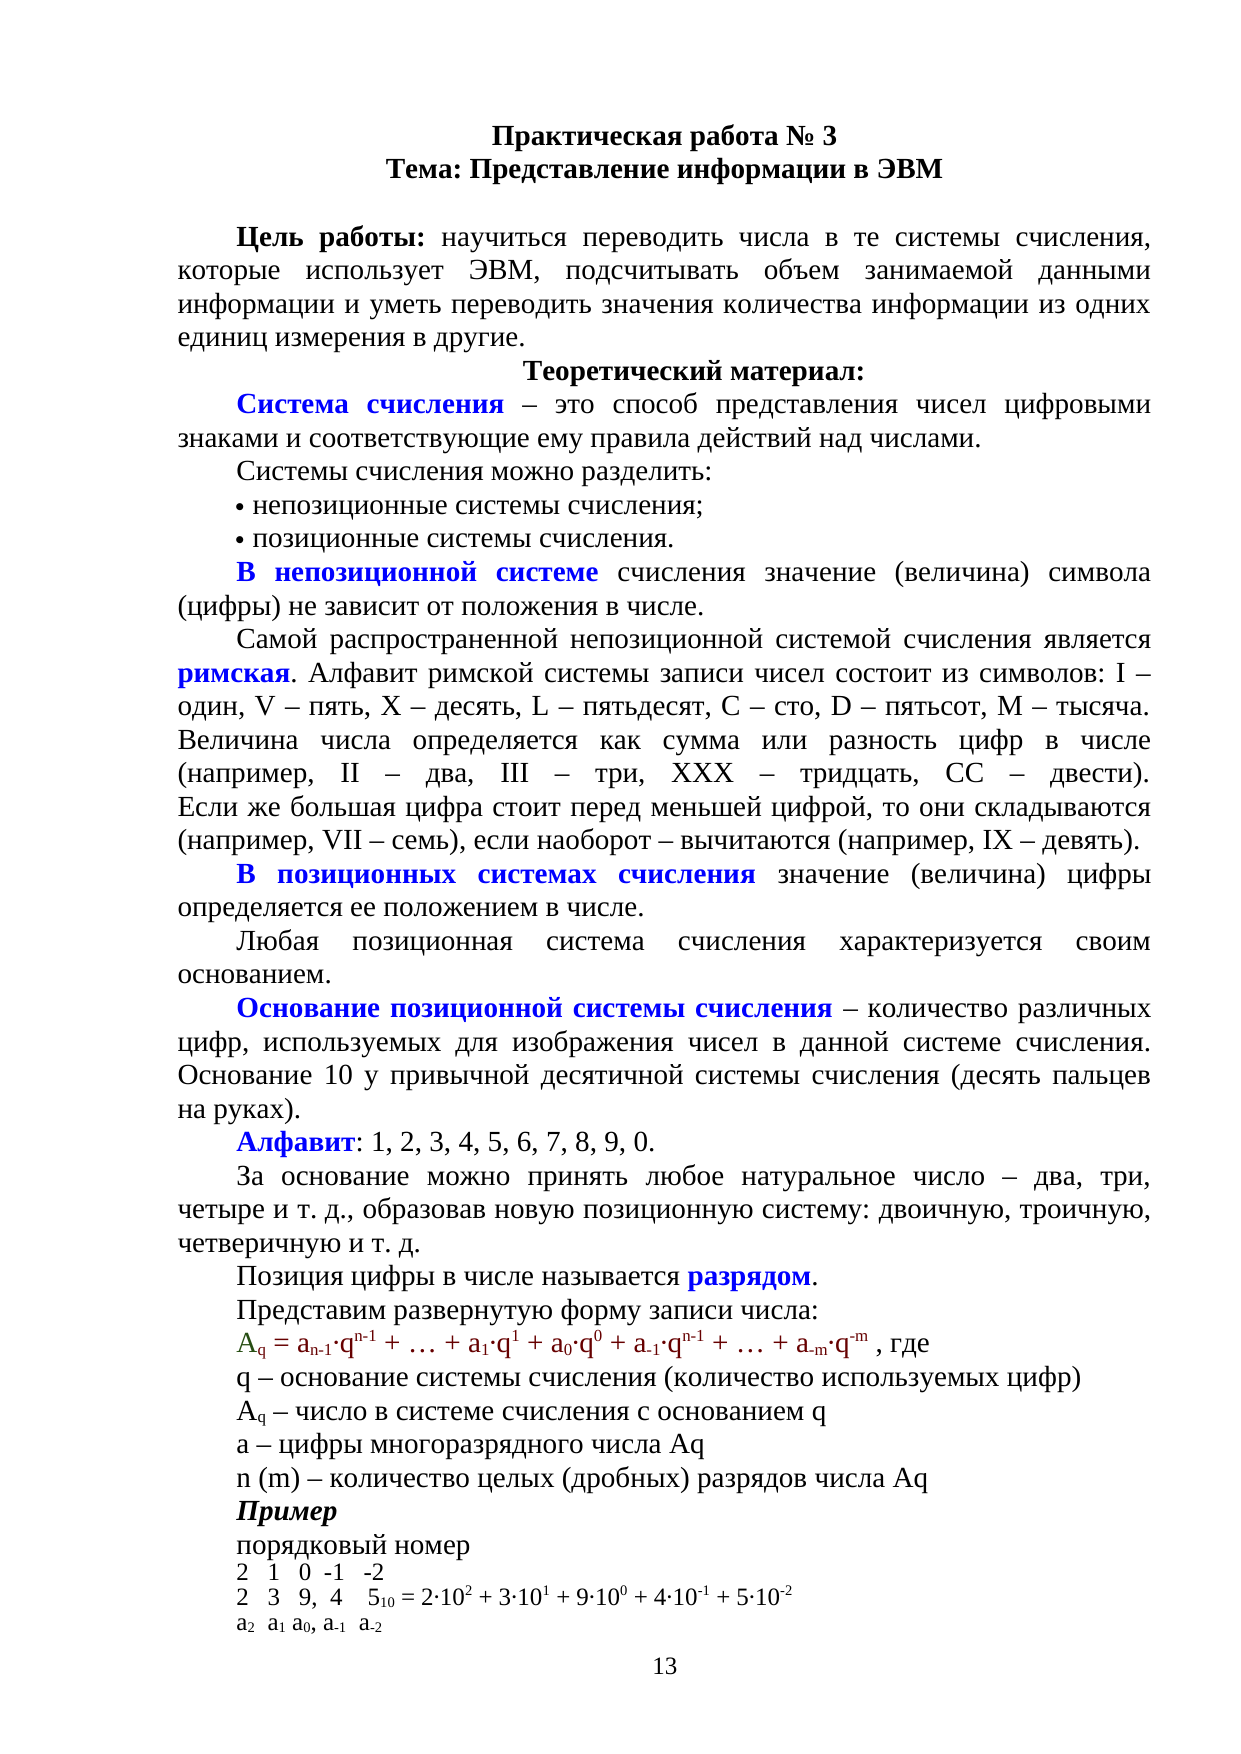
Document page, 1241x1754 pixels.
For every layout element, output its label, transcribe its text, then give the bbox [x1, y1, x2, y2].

text q – основание системы счисления (количество используемых цифр) [177, 1359, 1152, 1393]
text Цель работы: научиться переводить числа в те системы счисления, которые использует ЭВМ, подсчитывать объем занимаемой данными информации и уметь переводить значения количества информации из одних единиц измерения в другие. [177, 219, 1152, 353]
text Представим развернутую форму записи числа: [177, 1292, 1152, 1326]
text n (m) – количество целых (дробных) разрядов числа Aq [177, 1460, 1152, 1493]
text Основание позиционной системы счисления – количество различных цифр, используемых для изображения чисел в данной системе счисления. Основание 10 у привычной десятичной системы счисления (десять пальцев на руках). [177, 990, 1152, 1124]
text a2 a1 a0, a-1 a-2 [177, 1610, 1152, 1635]
text порядковый номер [177, 1527, 1152, 1560]
text Любая позиционная система счисления характеризуется своим основанием. [177, 923, 1152, 990]
text Системы счисления можно разделить: [177, 453, 1152, 487]
text В непозиционной системе счисления значение (величина) символа (цифры) не зависит от положения в числе. [177, 554, 1152, 621]
subtitle Тема: Представление информации в ЭВМ [177, 152, 1152, 185]
text Пример [177, 1493, 1152, 1527]
text 2 3 9, 4 510 = 2∙102 + 3∙101 + 9∙100 + 4∙10-1 + 5∙10-2 [177, 1585, 1152, 1610]
text Теоретический материал: [177, 353, 1152, 386]
text Позиция цифры в числе называется разрядом. [177, 1258, 1152, 1292]
text a – цифры многоразрядного числа Aq [177, 1426, 1152, 1460]
text Aq = an-1∙qn-1 + … + a1∙q1 + a0∙q0 + a-1∙qn-1 + … + a-m∙q-m , где [177, 1326, 1152, 1359]
text Aq – число в системе счисления с основанием q [177, 1393, 1152, 1426]
list позиционные системы счисления. [177, 521, 1152, 554]
text В позиционных системах счисления значение (величина) цифры определяется ее положением в числе. [177, 856, 1152, 923]
text За основание можно принять любое натуральное число – два, три, четыре и т. д., образовав новую позиционную систему: двоичную, троичную, четверичную и т. д. [177, 1158, 1152, 1258]
text Алфавит: 1, 2, 3, 4, 5, 6, 7, 8, 9, 0. [177, 1124, 1152, 1158]
text 2 1 0 -1 -2 [177, 1560, 1152, 1585]
text Самой распространенной непозиционной системой счисления является римская. Алфавит римской системы записи чисел состоит из символов: I – один, V – пять, X – десять, L – пятьдесят, C – сто, D – пятьсот, M – тысяча. Величина числа определяется как сумма или разность цифр в числе (например, II – два, III – три, XXX – тридцать, CC – двести). Если же большая цифра стоит перед меньшей цифрой, то они складываются (например, VII – семь), если наоборот – вычитаются (например, IX – девять). [177, 621, 1152, 856]
list непозиционные системы счисления; [177, 487, 1152, 521]
subtitle Практическая работа № 3 [177, 118, 1152, 152]
text Система счисления – это способ представления чисел цифровыми знаками и соответствующие ему правила действий над числами. [177, 386, 1152, 453]
